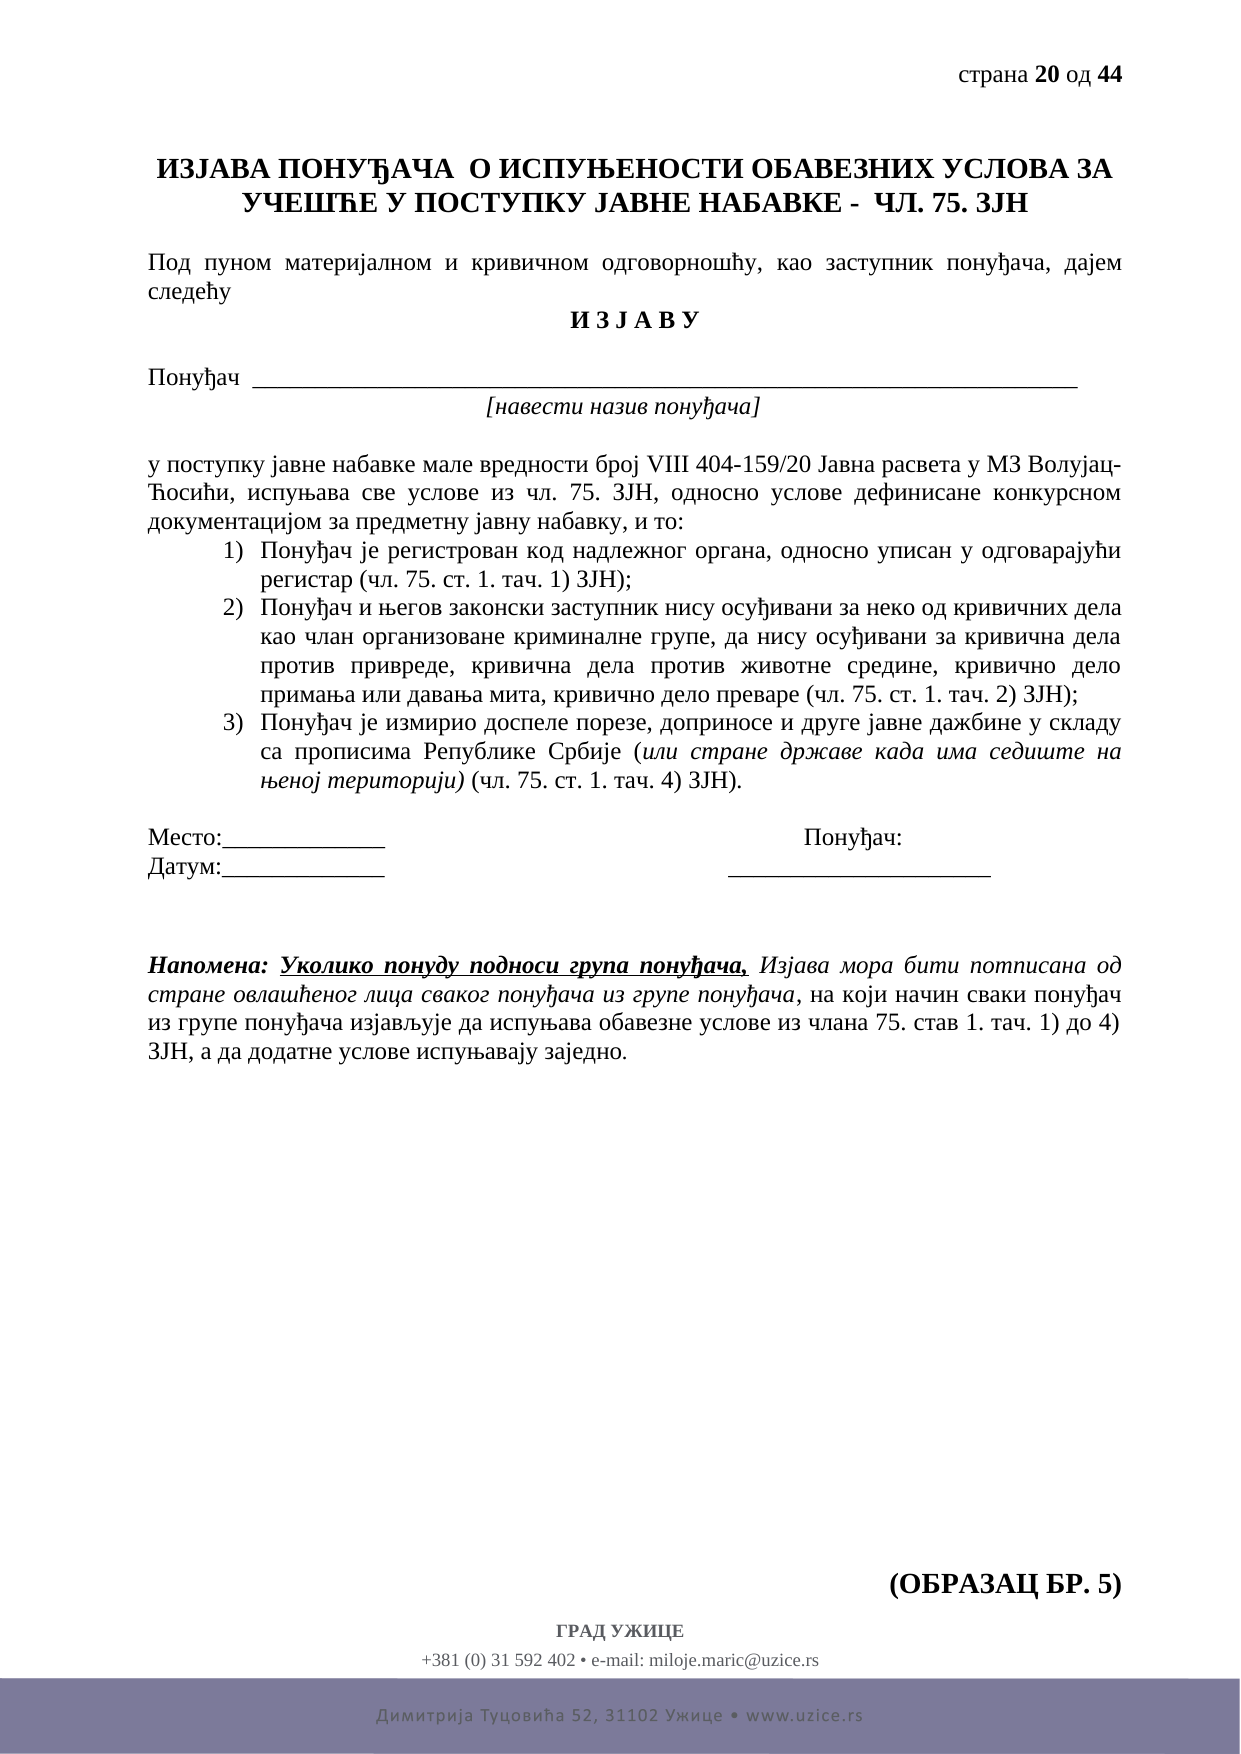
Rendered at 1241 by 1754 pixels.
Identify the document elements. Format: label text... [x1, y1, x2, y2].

text Понуђач __________________________________________________________________ [148, 362, 1122, 391]
text И З Ј А В У [148, 305, 1122, 334]
text Датум:_____________ _____________________ [148, 851, 1122, 880]
text ИЗЈАВА ПОНУЂАЧА О ИСПУЊЕНОСТИ ОБАВЕЗНИХ УСЛОВА ЗА УЧЕШЋЕ У ПОСТУПКУ ЈАВНЕ НАБАВКЕ - ЧЛ. 75. ЗЈН [148, 152, 1122, 219]
text Место:_____________ Понуђач: [148, 822, 1122, 851]
list Напомена: Уколико понуду подноси група понуђача, Изјава мора бити потписана од стране овлашћеног лица сваког понуђача из групе понуђача, на који начин сваки понуђач из групе понуђача изјављује да испуњава обавезне услове из члана 75. став 1. тач. 1) до 4) ЗЈН, а да додатне услове испуњавају заједно. [148, 950, 1122, 1065]
text у поступку јавне набавке мале вредности број VIII 404-159/20 Јавна расвета у МЗ Волујац-Ћосићи, испуњава све услове из чл. 75. ЗЈН, односно услове дефинисане конкурсном документацијом за предметну јавну набавку, и то: [148, 449, 1122, 535]
text Под пуном материјалном и кривичном одговорношћу, као заступник понуђача, дајем следећу [148, 247, 1122, 305]
picture [0, 1677, 1240, 1754]
text (ОБРАЗАЦ БР. 5) [148, 1566, 1122, 1599]
list Понуђач је регистрован код надлежног органа, односно уписан у одговарајући регистар (чл. 75. ст. 1. тач. 1) ЗЈН); [223, 535, 1122, 592]
list Понуђач и његов законски заступник нису осуђивани за неко од кривичних дела као члан организоване криминалне групе, да нису осуђивани за кривична дела против привреде, кривична дела против животне средине, кривично дело примања или давања мита, кривично дело преваре (чл. 75. ст. 1. тач. 2) ЗЈН); [223, 592, 1122, 707]
text [навести назив понуђача] [148, 391, 1122, 420]
list Понуђач је измирио доспеле порезе, доприносе и друге јавне дажбине у складу са прописима Републике Србије (или стране државе када има седиште на њеној територији) (чл. 75. ст. 1. тач. 4) ЗЈН). [223, 707, 1122, 794]
